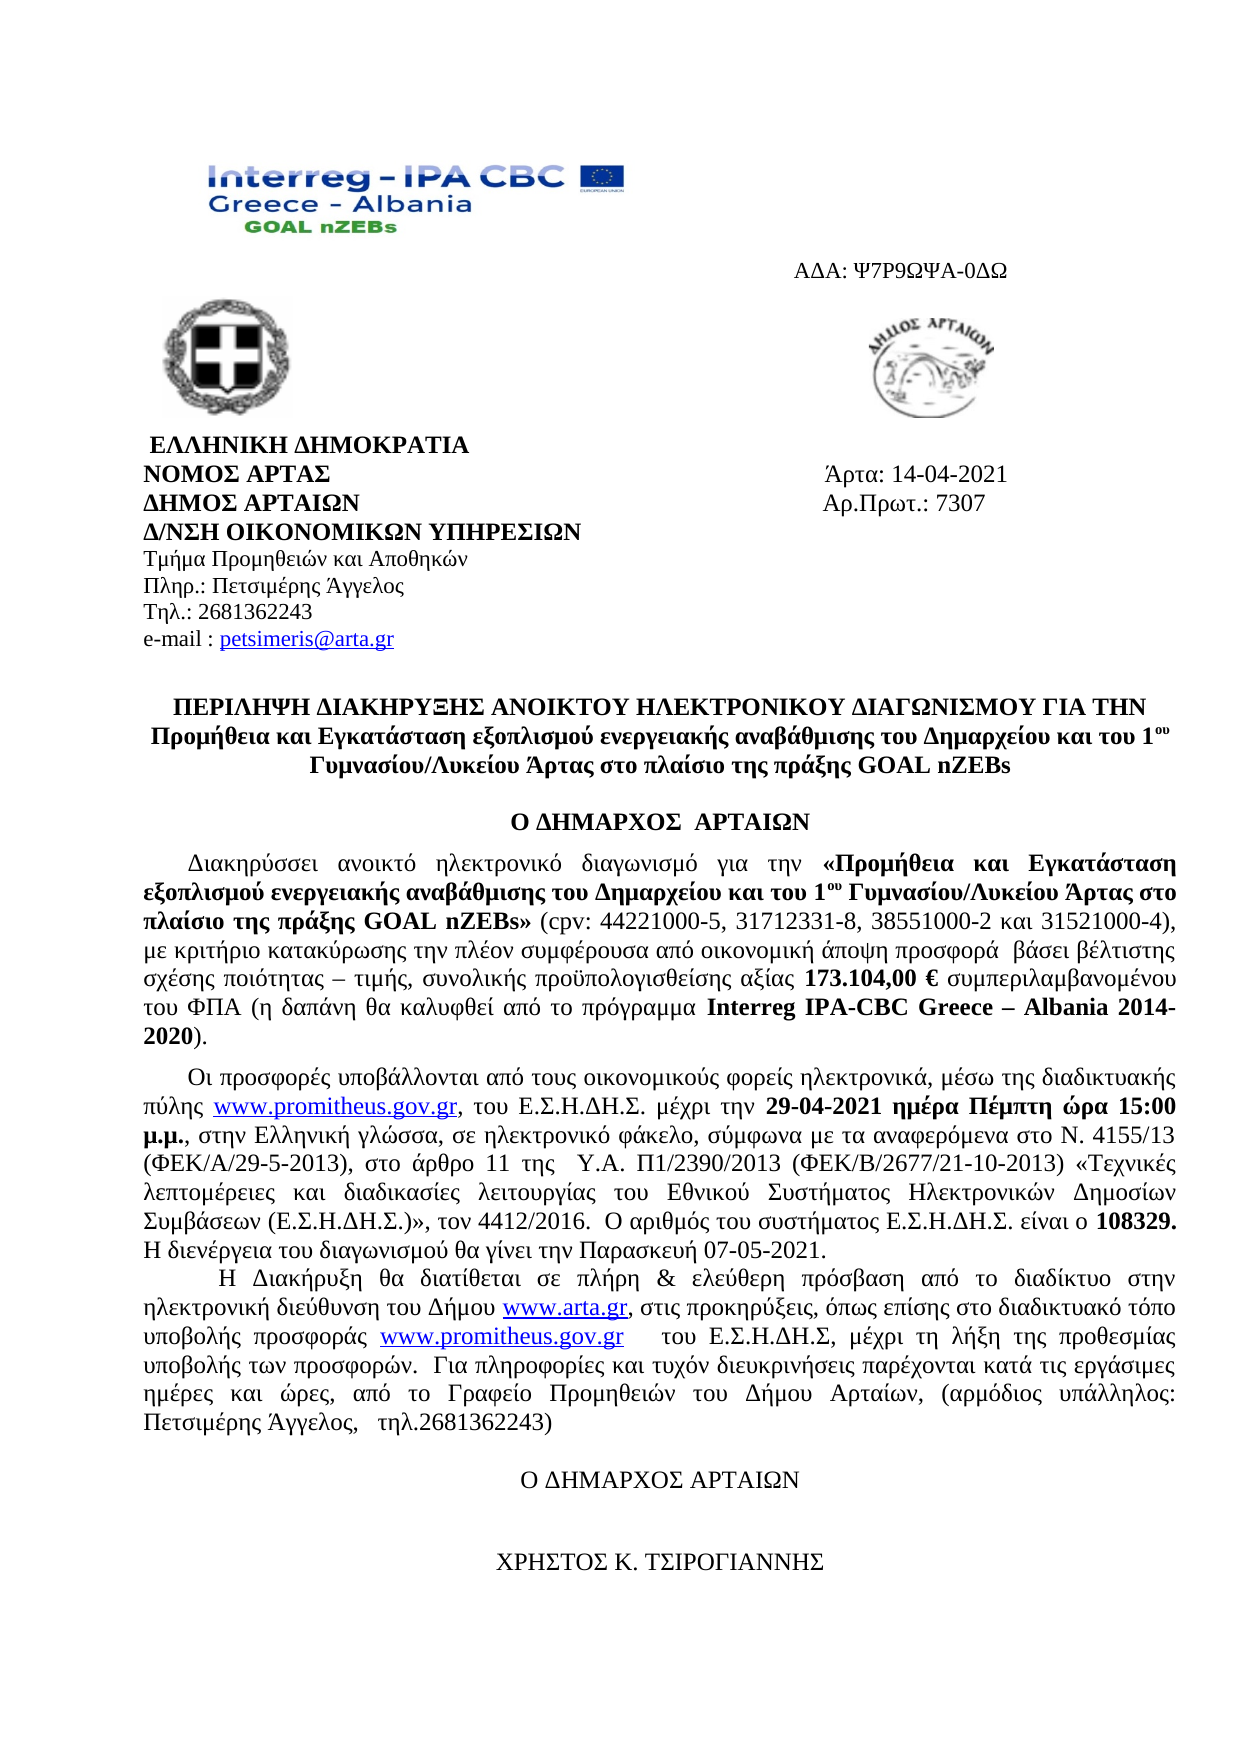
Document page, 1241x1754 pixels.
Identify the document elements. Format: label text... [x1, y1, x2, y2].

text ΑΔΑ: Ψ7Ρ9ΩΨΑ-0ΔΩ [187, 257, 1053, 284]
picture [161, 296, 294, 418]
text ΠΕΡΙΛΗΨΗ ΔΙΑΚΗΡΥΞΗΣ ΑΝΟΙΚΤΟΥ ΗΛΕΚΤΡΟΝΙΚΟΥ ΔΙΑΓΩΝΙΣΜΟΥ ΓΙΑ ΤΗΝ Προμήθεια και Εγκατάσταση εξοπλισμού ενεργειακής αναβάθμισης του Δημαρχείου και του 1ου Γυμνασίου/Λυκείου Άρτας στο πλαίσιο της πράξης GOAL nZEBs [143, 692, 1177, 778]
text Ο ΔΗΜΑΡΧΟΣ ΑΡΤΑΙΩΝ [143, 1465, 1177, 1493]
text ΧΡΗΣΤΟΣ Κ. ΤΣΙΡΟΓΙΑΝΝΗΣ [143, 1547, 1177, 1576]
text Η Διακήρυξη θα διατίθεται σε πλήρη & ελεύθερη πρόσβαση από το διαδίκτυο στην ηλεκτρονική διεύθυνση του Δήμου www.arta.gr, στις προκηρύξεις, όπως επίσης στο διαδικτυακό τόπο υποβολής προσφοράς www.promitheus.gov.gr του Ε.Σ.Η.ΔΗ.Σ, μέχρι τη λήξη της προθεσμίας υποβολής των προσφορών. Για πληροφορίες και τυχόν διευκρινήσεις παρέχονται κατά τις εργάσιμες ημέρες και ώρες, από το Γραφείο Προμηθειών του Δήμου Αρταίων, (αρμόδιος υπάλληλος: Πετσιμέρης Άγγελος, τηλ.2681362243) [143, 1263, 1177, 1436]
text Τηλ.: 2681362243 [143, 598, 1177, 624]
text Ο ΔΗΜΑΡΧΟΣ ΑΡΤΑΙΩΝ [143, 807, 1177, 836]
text Δ/ΝΣΗ ΟΙΚΟΝΟΜΙΚΩΝ ΥΠΗΡΕΣΙΩΝ [143, 517, 1177, 546]
picture [868, 318, 994, 418]
text ΕΛΛΗΝΙΚΗ ΔΗΜΟΚΡΑΤΙΑ ΝΟΜΟΣ ΑΡΤΑΣ Άρτα: 14-04-2021 ΔΗΜΟΣ ΑΡΤΑΙΩΝ Αρ.Πρωτ.: 7307 [143, 431, 1177, 517]
text Πληρ.: Πετσιμέρης Άγγελος [143, 572, 1177, 598]
text e-mail : petsimeris@arta.gr [143, 624, 1177, 651]
text Οι προσφορές υποβάλλονται από τους οικονομικούς φορείς ηλεκτρονικά, μέσω της διαδικτυακής πύλης www.promitheus.gov.gr, του Ε.Σ.Η.ΔΗ.Σ. μέχρι την 29-04-2021 ημέρα Πέμπτη ώρα 15:00 μ.μ., στην Ελληνική γλώσσα, σε ηλεκτρονικό φάκελο, σύμφωνα με τα αναφερόμενα στο Ν. 4155/13 (ΦΕΚ/Α/29-5-2013), στο άρθρο 11 της Υ.Α. Π1/2390/2013 (ΦΕΚ/Β/2677/21-10-2013) «Τεχνικές λεπτομέρειες και διαδικασίες λειτουργίας του Εθνικού Συστήματος Ηλεκτρονικών Δημοσίων Συμβάσεων (Ε.Σ.Η.ΔΗ.Σ.)», τον 4412/2016. Ο αριθμός του συστήματος Ε.Σ.Η.ΔΗ.Σ. είναι ο 108329. Η διενέργεια του διαγωνισμού θα γίνει την Παρασκευή 07-05-2021. [143, 1062, 1177, 1263]
picture [187, 150, 645, 247]
text Διακηρύσσει ανοικτό ηλεκτρονικό διαγωνισμό για την «Προμήθεια και Εγκατάσταση εξοπλισμού ενεργειακής αναβάθμισης του Δημαρχείου και του 1ου Γυμνασίου/Λυκείου Άρτας στο πλαίσιο της πράξης GOAL nZEBs» (cpv: 44221000-5, 31712331-8, 38551000-2 και 31521000-4), με κριτήριο κατακύρωσης την πλέον συμφέρουσα από οικονομική άποψη προσφορά βάσει βέλτιστης σχέσης ποιότητας – τιμής, συνολικής προϋπολογισθείσης αξίας 173.104,00 € συμπεριλαμβανομένου του ΦΠΑ (η δαπάνη θα καλυφθεί από το πρόγραμμα Interreg IPA-CBC Greece – Albania 2014-2020). [143, 848, 1177, 1050]
text Τμήμα Προμηθειών και Αποθηκών [143, 546, 1177, 572]
